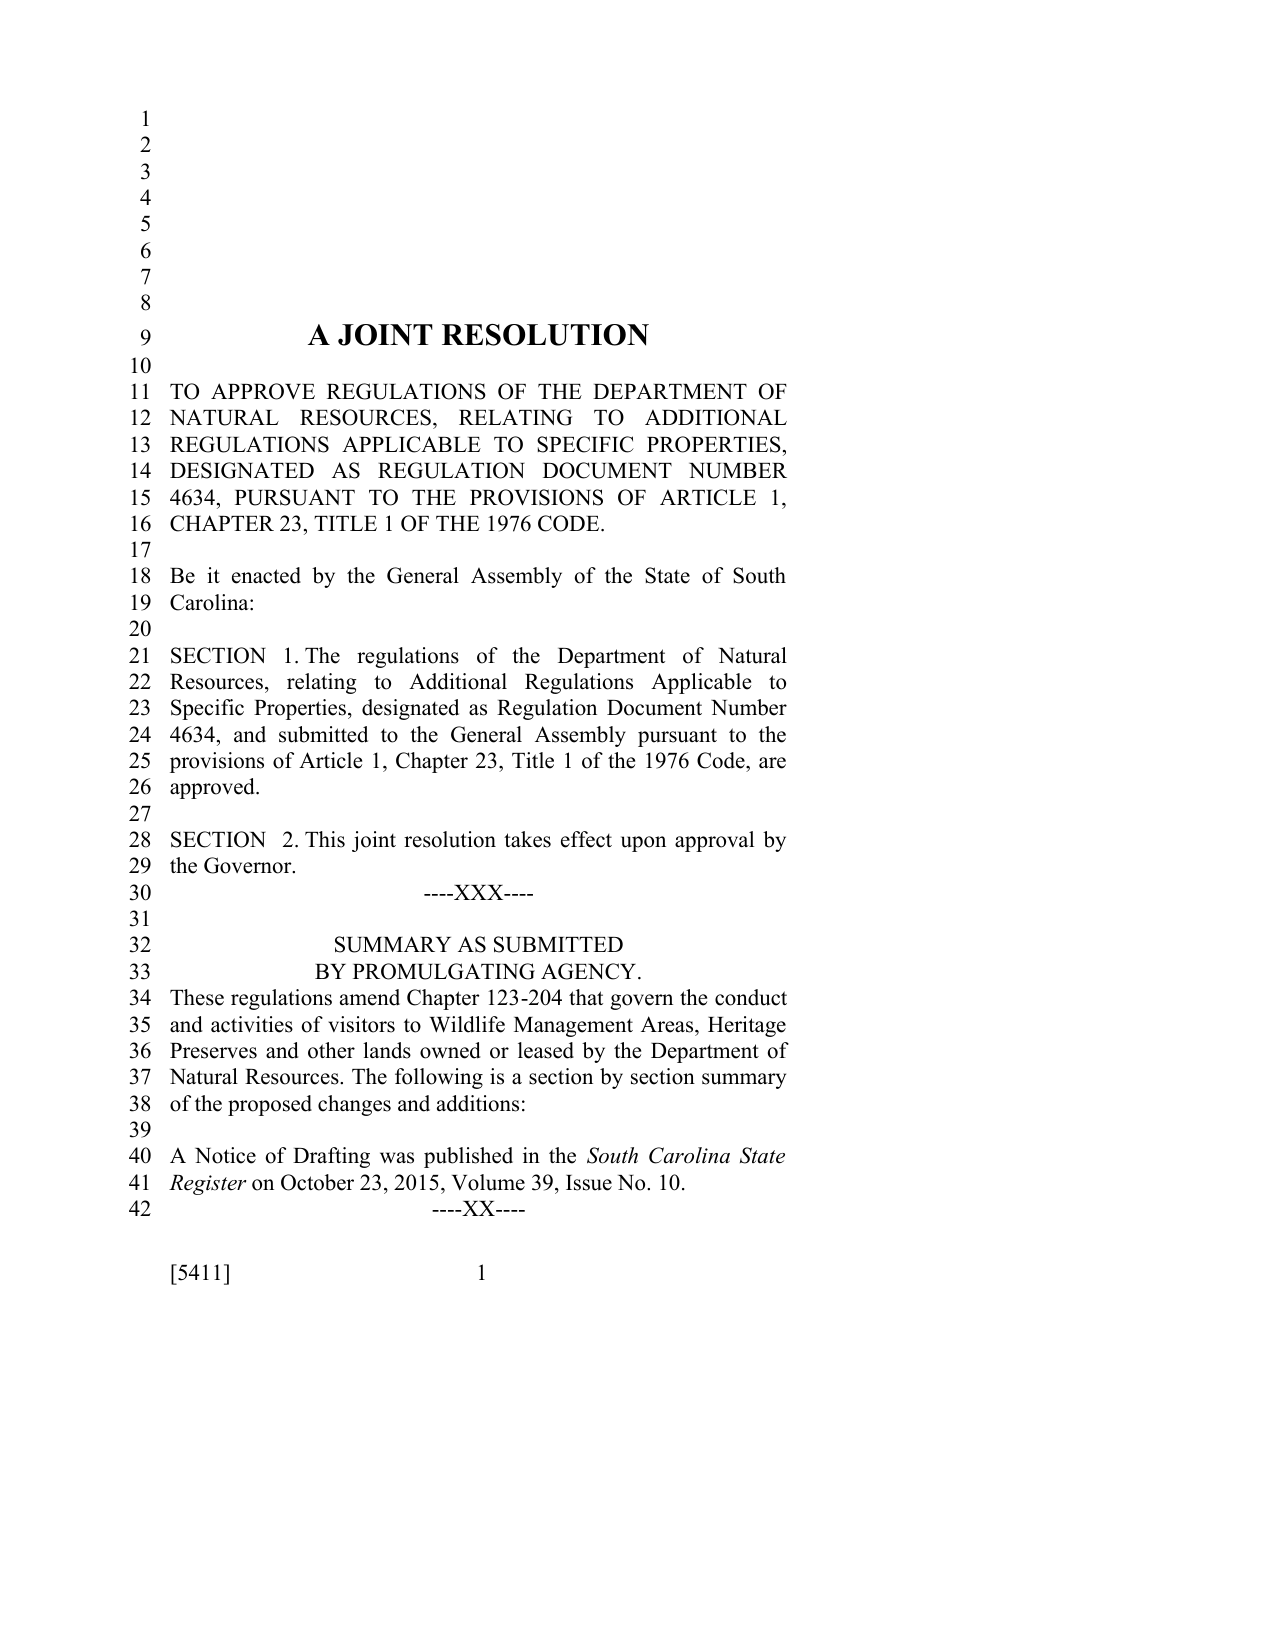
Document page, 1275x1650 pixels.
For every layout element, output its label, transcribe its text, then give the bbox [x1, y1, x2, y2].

text BY PROMULGATING AGENCY. [169, 958, 787, 984]
text Be it enacted by the General Assembly of the State of South Carolina: [169, 563, 787, 615]
text SECTION 1. The regulations of the Department of Natural Resources, relating to Additional Regulations Applicable to Specific Properties, designated as Regulation Document Number 4634, and submitted to the General Assembly pursuant to the provisions of Article 1, Chapter 23, Title 1 of the 1976 Code, are approved. [169, 642, 787, 800]
text These regulations amend Chapter 123-204 that govern the conduct and activities of visitors to Wildlife Management Areas, Heritage Preserves and other lands owned or leased by the Department of Natural Resources. The following is a section by section summary of the proposed changes and additions: [169, 984, 787, 1116]
text TO APPROVE REGULATIONS OF THE DEPARTMENT OF NATURAL RESOURCES, RELATING TO ADDITIONAL REGULATIONS APPLICABLE TO SPECIFIC PROPERTIES, DESIGNATED AS REGULATION DOCUMENT NUMBER 4634, PURSUANT TO THE PROVISIONS OF ARTICLE 1, CHAPTER 23, TITLE 1 OF THE 1976 CODE. [169, 378, 787, 536]
text A JOINT RESOLUTION [169, 316, 787, 352]
text A Notice of Drafting was published in the South Carolina State Register on October 23, 2015, Volume 39, Issue No. 10. [169, 1142, 787, 1195]
text ----XX---- [169, 1195, 787, 1221]
text SUMMARY AS SUBMITTED [169, 932, 787, 958]
text ----XXX---- [169, 879, 787, 905]
text SECTION 2. This joint resolution takes effect upon approval by the Governor. [169, 826, 787, 879]
